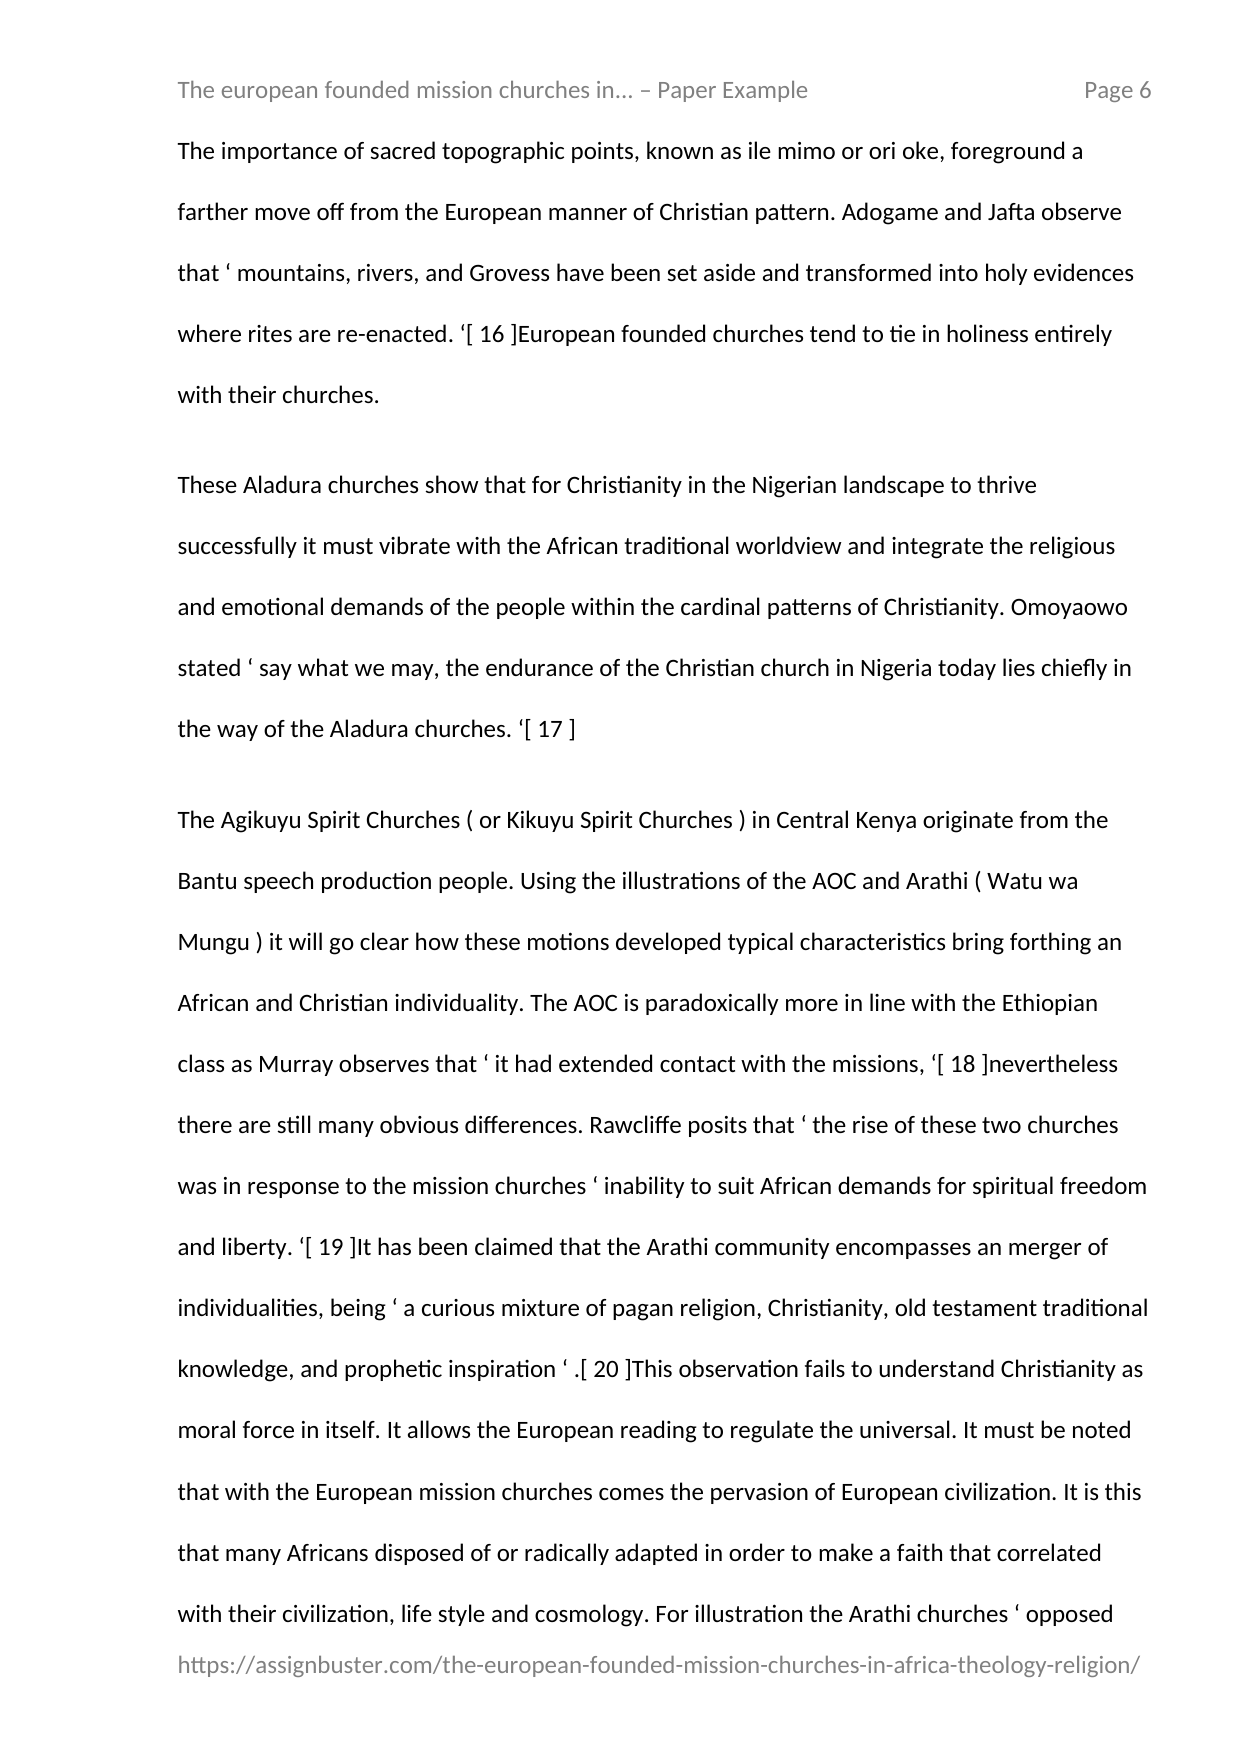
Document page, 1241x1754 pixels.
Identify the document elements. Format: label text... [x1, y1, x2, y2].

text The importance of sacred topographic points, known as ile mimo or ori oke, foreground a farther move off from the European manner of Christian pattern. Adogame and Jafta observe that ‘ mountains, rivers, and Grovess have been set aside and transformed into holy evidences where rites are re-enacted. ‘[ 16 ]European founded churches tend to tie in holiness entirely with their churches. [177, 135, 1152, 409]
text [177, 804, 1152, 1628]
text These Aladura churches show that for Christianity in the Nigerian landscape to thrive successfully it must vibrate with the African traditional worldview and integrate the religious and emotional demands of the people within the cardinal patterns of Christianity. Omoyaowo stated ‘ say what we may, the endurance of the Christian church in Nigeria today lies chiefly in the way of the Aladura churches. ‘[ 17 ] [177, 469, 1152, 744]
